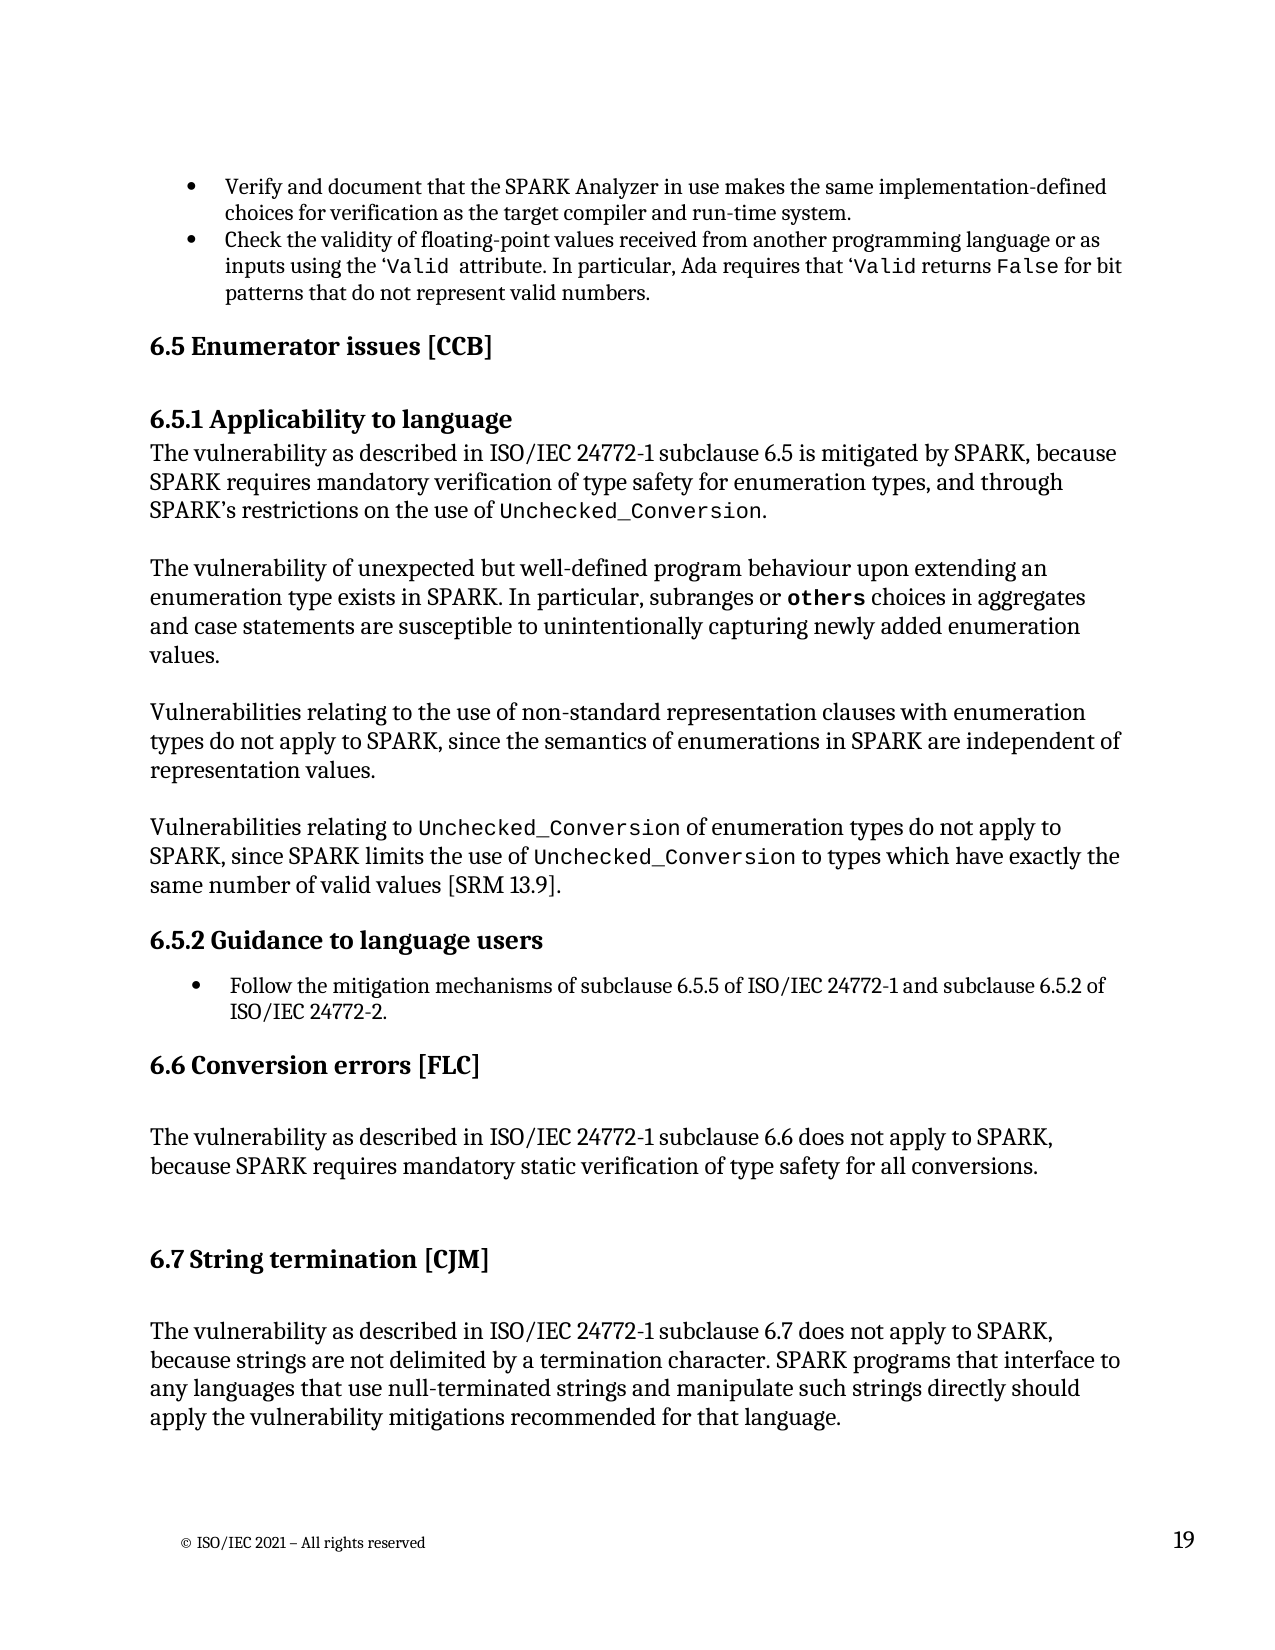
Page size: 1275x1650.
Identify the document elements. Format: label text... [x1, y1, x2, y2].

subtitle 6.5.2 Guidance to language users [150, 925, 1125, 956]
list Check the validity of floating-point values received from another programming language or as inputs using the ‘Valid attribute. In particular, Ada requires that ‘Valid returns False for bit patterns that do not represent valid numbers. [187, 226, 1125, 306]
list Verify and document that the SPARK Analyzer in use makes the same implementation-defined choices for verification as the target compiler and run-time system. [187, 174, 1125, 226]
text Vulnerabilities relating to the use of non-standard representation clauses with enumeration types do not apply to SPARK, since the semantics of enumerations in SPARK are independent of representation values. [150, 698, 1125, 784]
subtitle 6.5 Enumerator issues [CCB] [150, 331, 1125, 362]
subtitle 6.5.1 Applicability to language [150, 404, 1125, 435]
text The vulnerability as described in ISO/IEC 24772-1 subclause 6.5 is mitigated by SPARK, because SPARK requires mandatory verification of type safety for enumeration types, and through SPARK’s restrictions on the use of Unchecked_Conversion. [150, 439, 1125, 525]
text The vulnerability of unexpected but well-defined program behaviour upon extending an enumeration type exists in SPARK. In particular, subranges or others choices in aggregates and case statements are susceptible to unintentionally capturing newly added enumeration values. [150, 554, 1125, 669]
text The vulnerability as described in ISO/IEC 24772-1 subclause 6.7 does not apply to SPARK, because strings are not delimited by a termination character. SPARK programs that interface to any languages that use null-terminated strings and manipulate such strings directly should apply the vulnerability mitigations recommended for that language. [150, 1317, 1125, 1432]
subtitle 6.6 Conversion errors [FLC] [150, 1050, 1125, 1081]
text Vulnerabilities relating to Unchecked_Conversion of enumeration types do not apply to SPARK, since SPARK limits the use of Unchecked_Conversion to types which have exactly the same number of valid values [SRM 13.9]. [150, 813, 1125, 900]
subtitle 6.7 String termination [CJM] [150, 1244, 1125, 1275]
text The vulnerability as described in ISO/IEC 24772-1 subclause 6.6 does not apply to SPARK, because SPARK requires mandatory static verification of type safety for all conversions. [150, 1123, 1125, 1180]
list Follow the mitigation mechanisms of subclause 6.5.5 of ISO/IEC 24772-1 and subclause 6.5.2 of ISO/IEC 24772-2. [192, 973, 1125, 1025]
